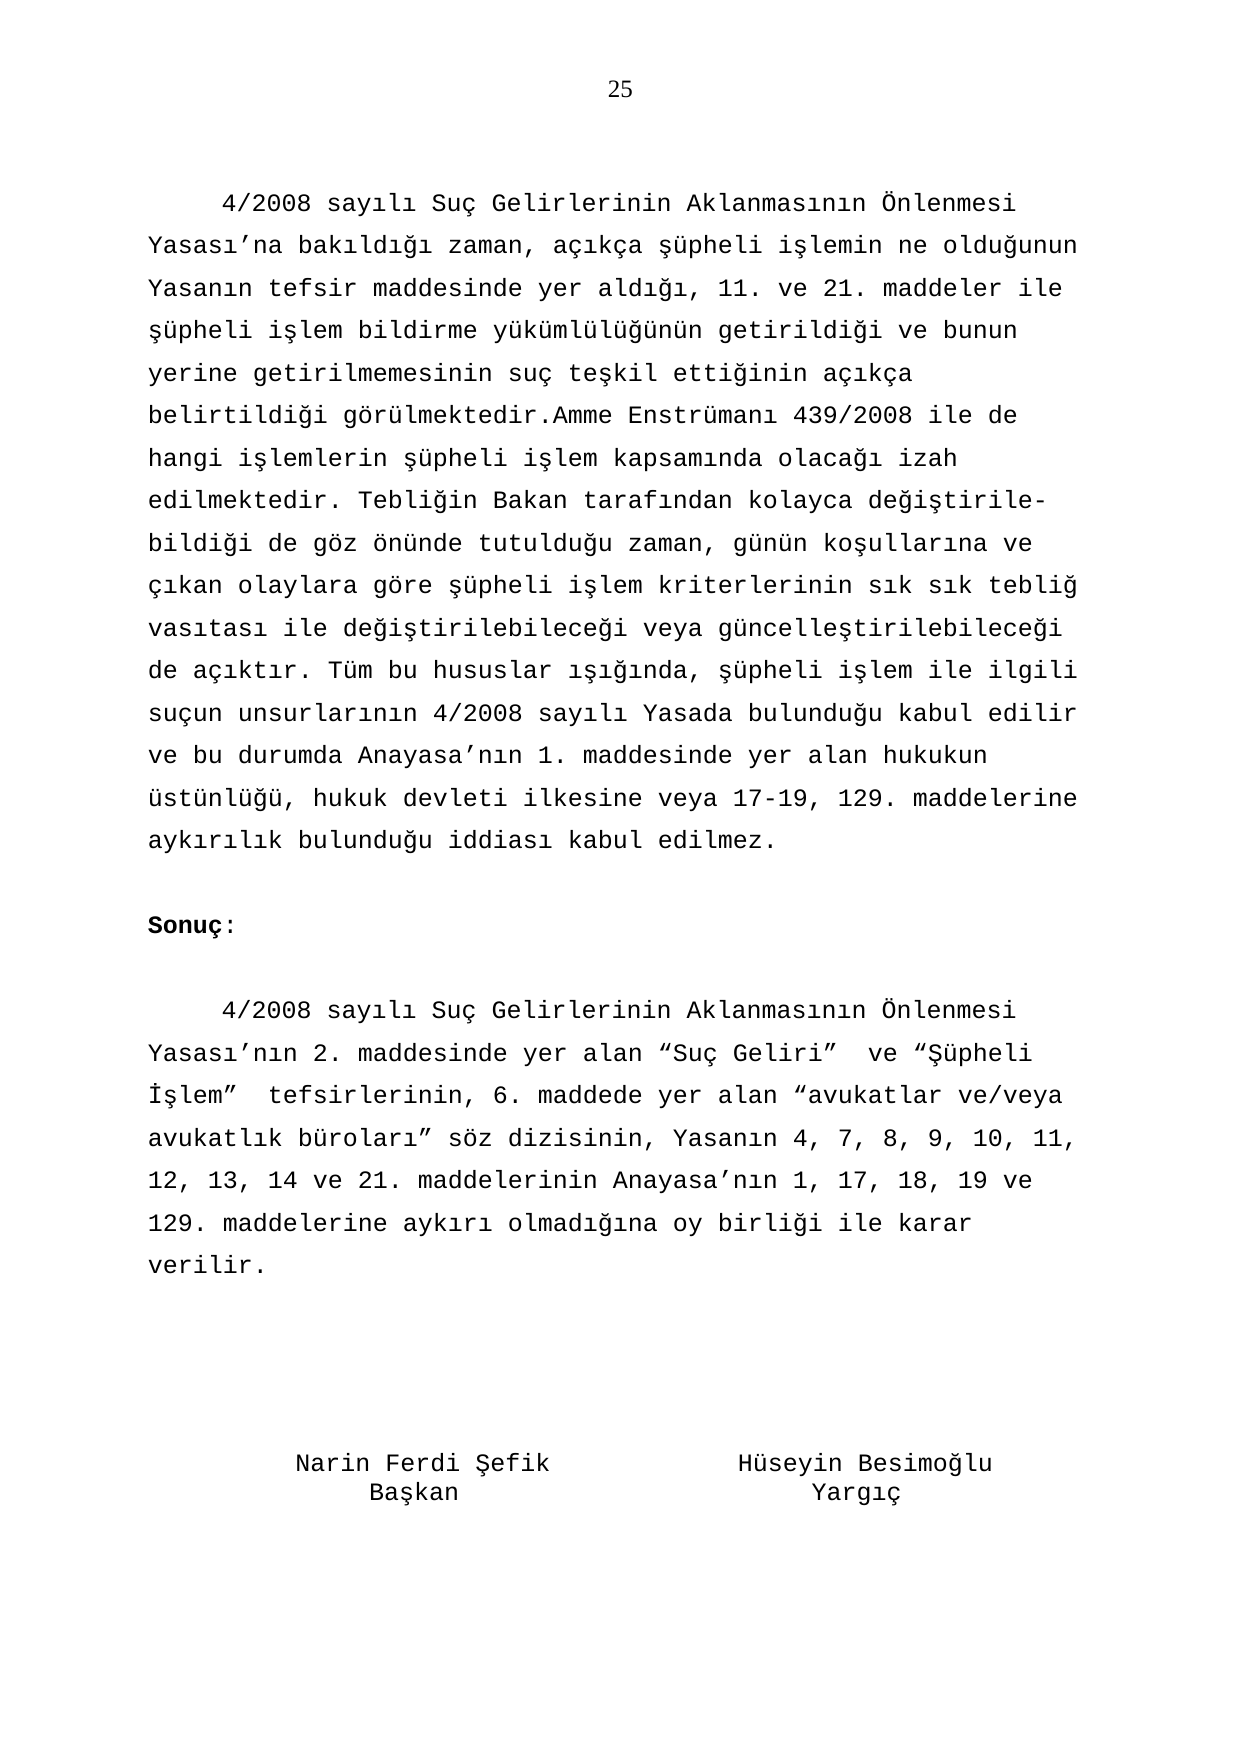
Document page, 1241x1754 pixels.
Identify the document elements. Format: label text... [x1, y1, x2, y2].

text 4/2008 sayılı Suç Gelirlerinin Aklanmasının Önlenmesi Yasası’nın 2. maddesinde yer alan “Suç Geliri” ve “Şüpheli İşlem” tefsirlerinin, 6. maddede yer alan “avukatlar ve/veya avukatlık büroları” söz dizisinin, Yasanın 4, 7, 8, 9, 10, 11, 12, 13, 14 ve 21. maddelerinin Anayasa’nın 1, 17, 18, 19 ve 129. maddelerine aykırı olmadığına oy birliği ile karar verilir. [148, 998, 1093, 1281]
text Narin Ferdi Şefik Hüseyin Besimoğlu [148, 1451, 1093, 1479]
text Başkan Yargıç [148, 1479, 1093, 1508]
text 4/2008 sayılı Suç Gelirlerinin Aklanmasının Önlenmesi Yasası’na bakıldığı zaman, açıkça şüpheli işlemin ne olduğunun Yasanın tefsir maddesinde yer aldığı, 11. ve 21. maddeler ile şüpheli işlem bildirme yükümlülüğünün getirildiği ve bunun yerine getirilmemesinin suç teşkil ettiğinin açıkça belirtildiği görülmektedir.Amme Enstrümanı 439/2008 ile de hangi işlemlerin şüpheli işlem kapsamında olacağı izah edilmektedir. Tebliğin Bakan tarafından kolayca değiştirile-bildiği de göz önünde tutulduğu zaman, günün koşullarına ve çıkan olaylara göre şüpheli işlem kriterlerinin sık sık tebliğ vasıtası ile değiştirilebileceği veya güncelleştirilebileceği de açıktır. Tüm bu hususlar ışığında, şüpheli işlem ile ilgili suçun unsurlarının 4/2008 sayılı Yasada bulunduğu kabul edilir ve bu durumda Anayasa’nın 1. maddesinde yer alan hukukun üstünlüğü, hukuk devleti ilkesine veya 17-19, 129. maddelerine aykırılık bulunduğu iddiası kabul edilmez. [148, 190, 1093, 856]
text Sonuç: [148, 913, 1093, 941]
